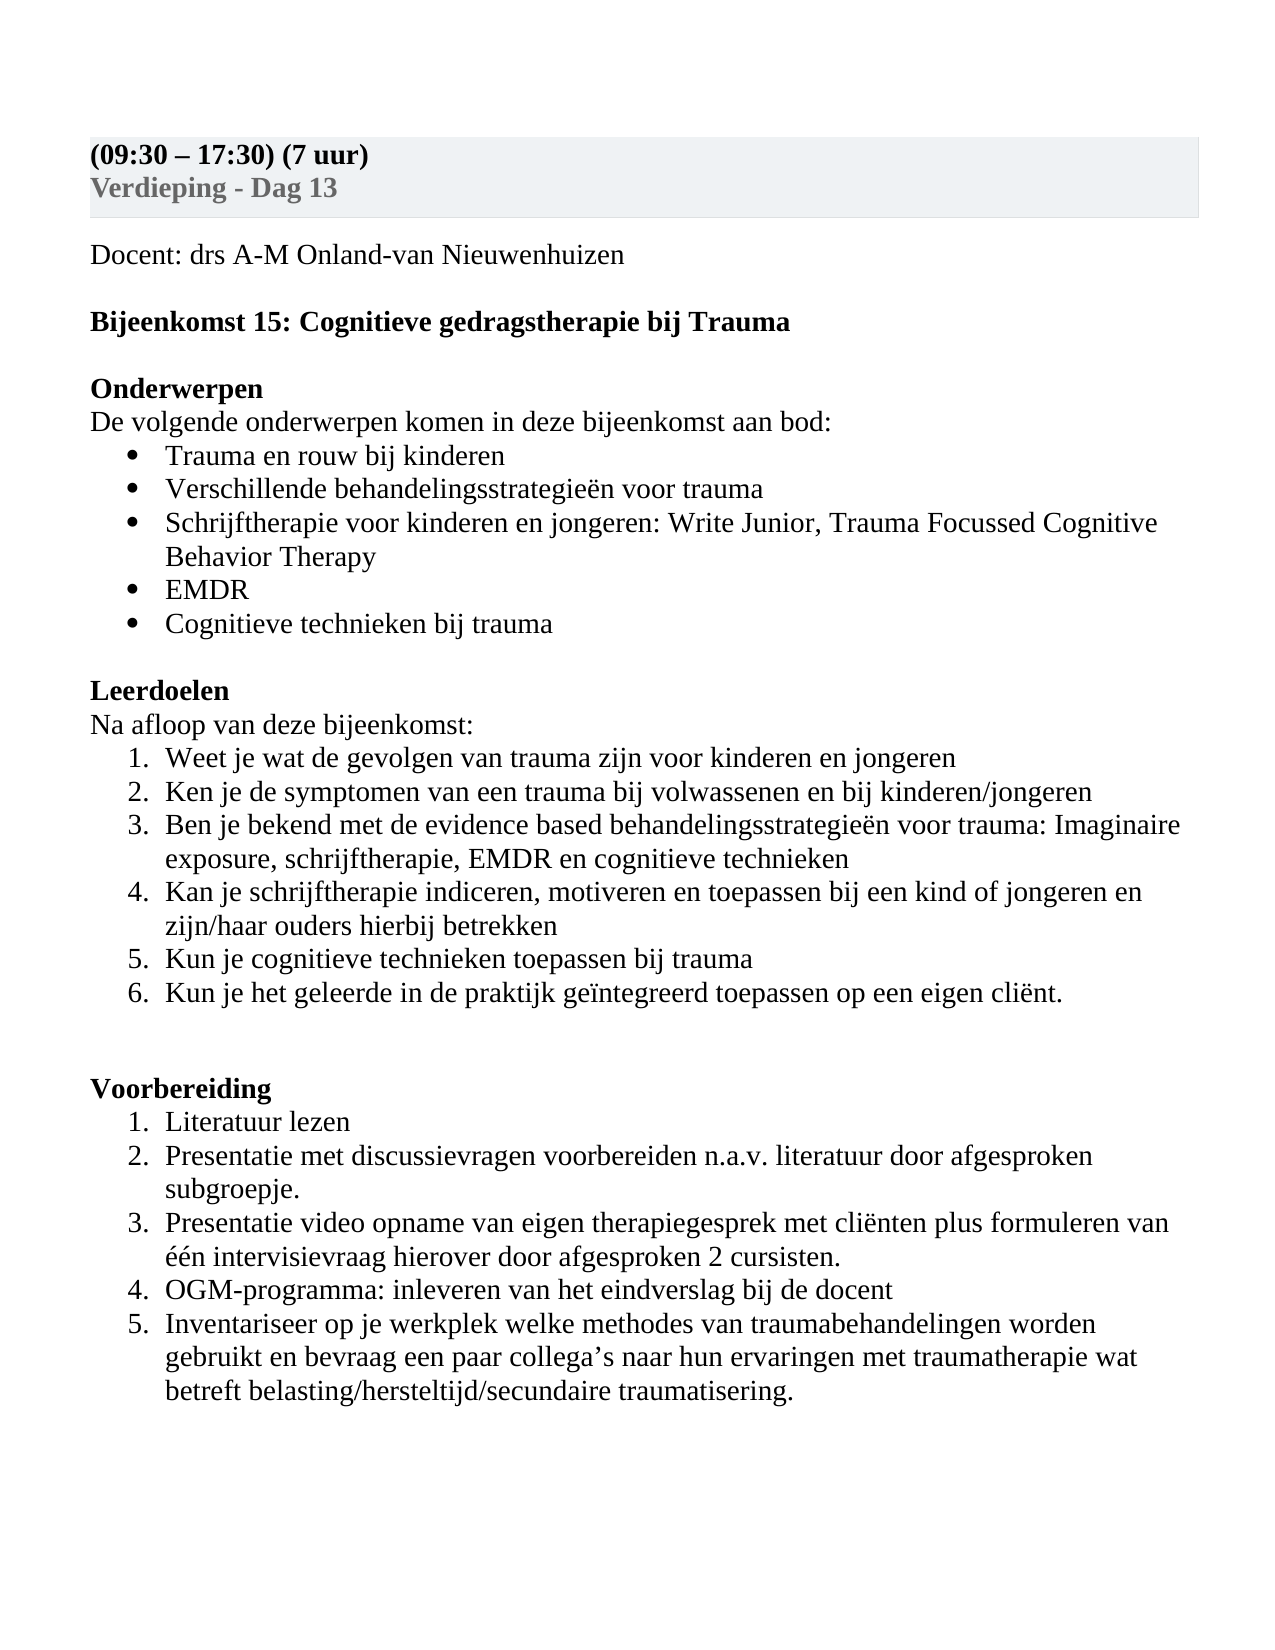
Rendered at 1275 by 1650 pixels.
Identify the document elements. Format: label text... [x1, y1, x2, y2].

subtitle (09:30 – 17:30) (7 uur) Verdieping - Dag 13 [90, 137, 1198, 217]
list Cognitieve technieken bij trauma [127, 606, 1185, 640]
list Literatuur lezen [127, 1104, 1185, 1138]
list Ken je de symptomen van een trauma bij volwassenen en bij kinderen/jongeren [127, 774, 1185, 807]
list OGM-programma: inleveren van het eindverslag bij de docent [127, 1272, 1185, 1306]
text Docent: drs A-M Onland-van Nieuwenhuizen [90, 237, 1185, 270]
list Kan je schrijftherapie indiceren, motiveren en toepassen bij een kind of jongeren en zijn/haar ouders hierbij betrekken [127, 874, 1185, 942]
text Leerdoelen Na afloop van deze bijeenkomst: [90, 640, 1185, 740]
list EMDR [127, 572, 1185, 606]
list Verschillende behandelingsstrategieën voor trauma [127, 472, 1185, 505]
list Schrijftherapie voor kinderen en jongeren: Write Junior, Trauma Focussed Cognitive Behavior Therapy [127, 505, 1185, 572]
list Kun je het geleerde in de praktijk geïntegreerd toepassen op een eigen cliënt. [127, 975, 1185, 1009]
list Presentatie met discussievragen voorbereiden n.a.v. literatuur door afgesproken subgroepje. [127, 1138, 1185, 1205]
list Weet je wat de gevolgen van trauma zijn voor kinderen en jongeren [127, 740, 1185, 774]
list Kun je cognitieve technieken toepassen bij trauma [127, 942, 1185, 975]
list Presentatie video opname van eigen therapiegesprek met cliënten plus formuleren van één intervisievraag hierover door afgesproken 2 cursisten. [127, 1205, 1185, 1272]
text Bijeenkomst 15: Cognitieve gedragstherapie bij Trauma Onderwerpen De volgende onderwerpen komen in deze bijeenkomst aan bod: [90, 304, 1185, 438]
text Voorbereiding [90, 1071, 1185, 1104]
list Inventariseer op je werkplek welke methodes van traumabehandelingen worden gebruikt en bevraag een paar collega’s naar hun ervaringen met traumatherapie wat betreft belasting/hersteltijd/secundaire traumatisering. [127, 1306, 1185, 1406]
list Ben je bekend met de evidence based behandelingsstrategieën voor trauma: Imaginaire exposure, schrijftherapie, EMDR en cognitieve technieken [127, 807, 1185, 874]
list Trauma en rouw bij kinderen [127, 438, 1185, 472]
